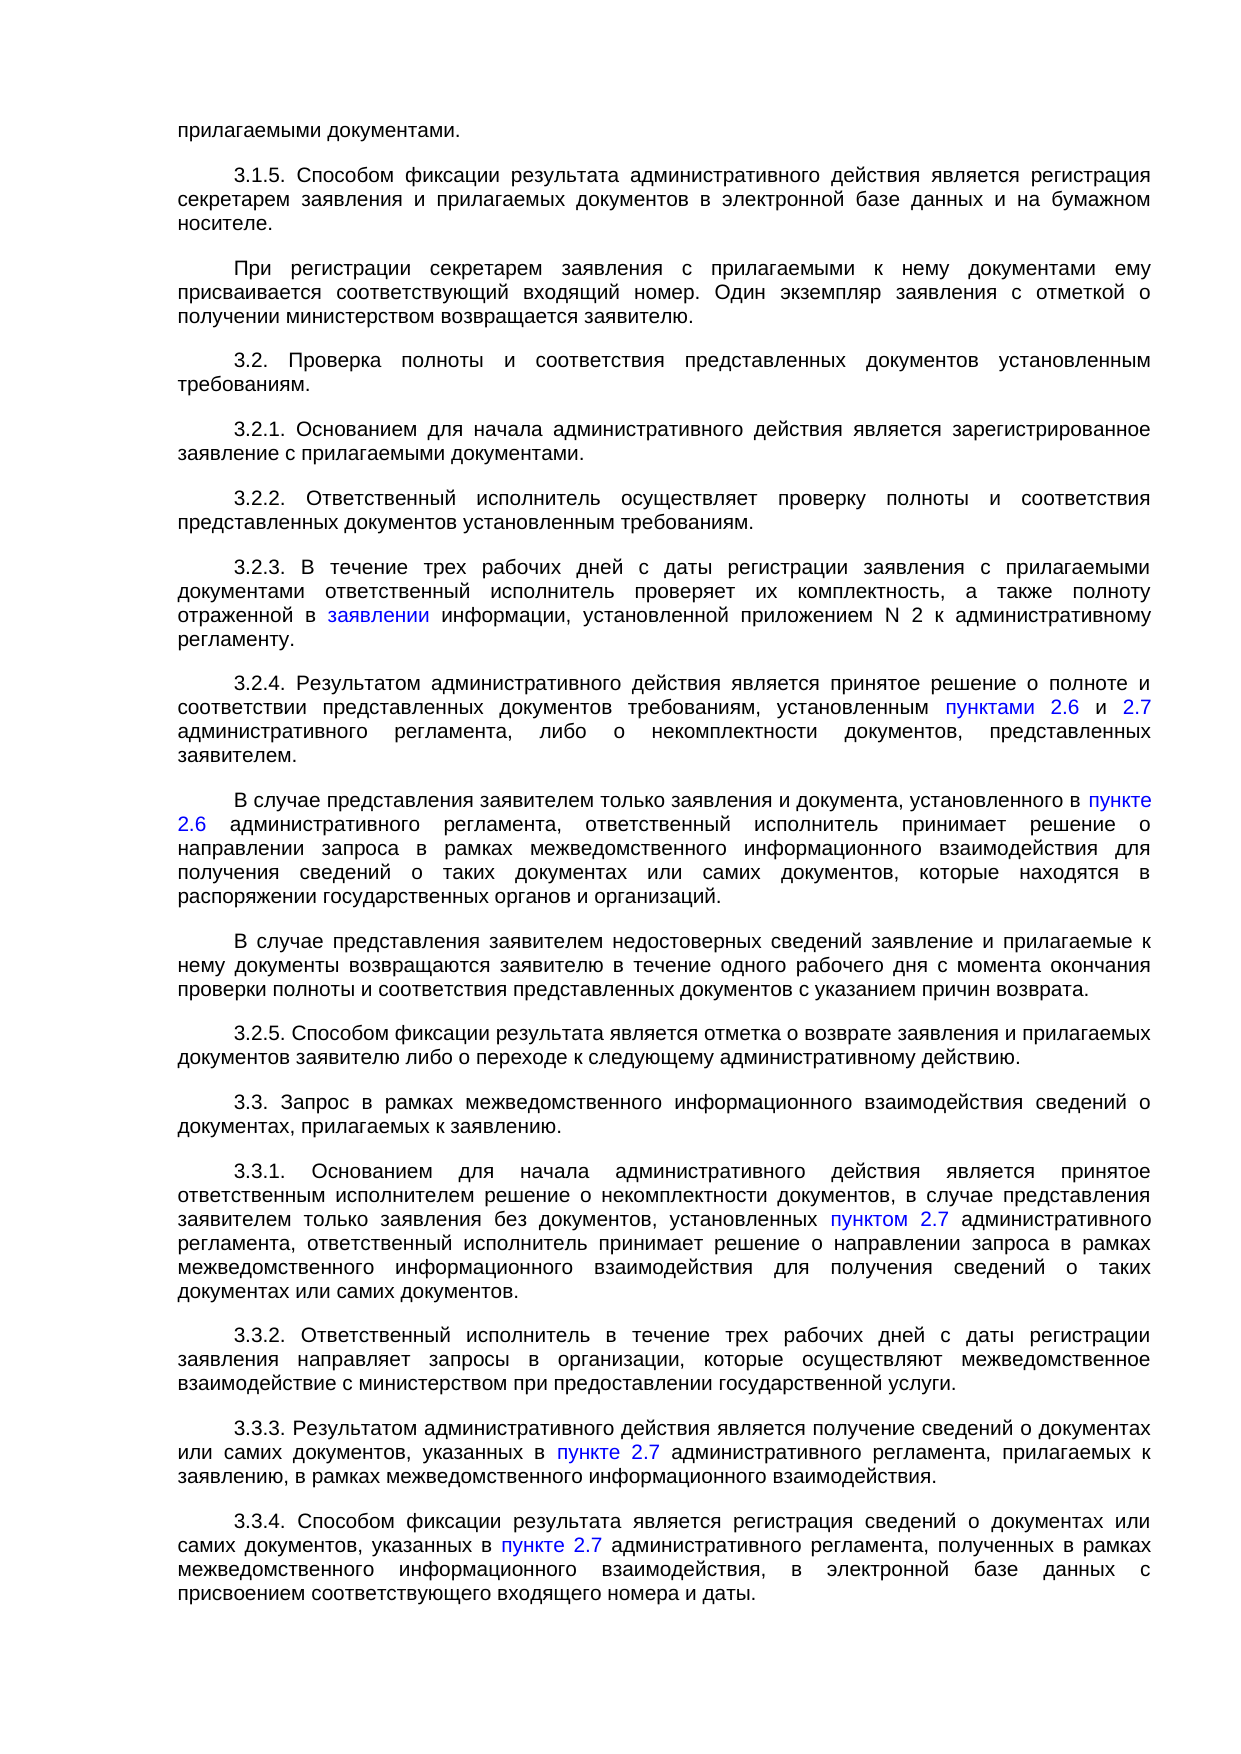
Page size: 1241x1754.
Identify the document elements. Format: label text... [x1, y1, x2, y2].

text 3.2.1. Основанием для начала административного действия является зарегистрированное заявление с прилагаемыми документами. [177, 417, 1152, 465]
text 3.3. Запрос в рамках межведомственного информационного взаимодействия сведений о документах, прилагаемых к заявлению. [177, 1090, 1152, 1138]
text 3.1.5. Способом фиксации результата административного действия является регистрация секретарем заявления и прилагаемых документов в электронной базе данных и на бумажном носителе. [177, 163, 1152, 235]
text 3.3.2. Ответственный исполнитель в течение трех рабочих дней с даты регистрации заявления направляет запросы в организации, которые осуществляют межведомственное взаимодействие с министерством при предоставлении государственной услуги. [177, 1323, 1152, 1395]
text 3.2. Проверка полноты и соответствия представленных документов установленным требованиям. [177, 348, 1152, 396]
text 3.2.2. Ответственный исполнитель осуществляет проверку полноты и соответствия представленных документов установленным требованиям. [177, 486, 1152, 534]
text 3.2.3. В течение трех рабочих дней с даты регистрации заявления с прилагаемыми документами ответственный исполнитель проверяет их комплектность, а также полноту отраженной в заявлении информации, установленной приложением N 2 к административному регламенту. [177, 554, 1152, 650]
text 3.3.4. Способом фиксации результата является регистрация сведений о документах или самих документов, указанных в пункте 2.7 административного регламента, полученных в рамках межведомственного информационного взаимодействия, в электронной базе данных с присвоением соответствующего входящего номера и даты. [177, 1509, 1152, 1604]
text 3.3.3. Результатом административного действия является получение сведений о документах или самих документов, указанных в пункте 2.7 административного регламента, прилагаемых к заявлению, в рамках межведомственного информационного взаимодействия. [177, 1416, 1152, 1488]
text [177, 118, 1152, 142]
text В случае представления заявителем недостоверных сведений заявление и прилагаемые к нему документы возвращаются заявителю в течение одного рабочего дня с момента окончания проверки полноты и соответствия представленных документов с указанием причин возврата. [177, 928, 1152, 1000]
text 3.2.5. Способом фиксации результата является отметка о возврате заявления и прилагаемых документов заявителю либо о переходе к следующему административному действию. [177, 1021, 1152, 1069]
text В случае представления заявителем только заявления и документа, установленного в пункте 2.6 административного регламента, ответственный исполнитель принимает решение о направлении запроса в рамках межведомственного информационного взаимодействия для получения сведений о таких документах или самих документов, которые находятся в распоряжении государственных органов и организаций. [177, 788, 1152, 908]
text При регистрации секретарем заявления с прилагаемыми к нему документами ему присваивается соответствующий входящий номер. Один экземпляр заявления с отметкой о получении министерством возвращается заявителю. [177, 256, 1152, 327]
text 3.2.4. Результатом административного действия является принятое решение о полноте и соответствии представленных документов требованиям, установленным пунктами 2.6 и 2.7 административного регламента, либо о некомплектности документов, представленных заявителем. [177, 671, 1152, 767]
text 3.3.1. Основанием для начала административного действия является принятое ответственным исполнителем решение о некомплектности документов, в случае представления заявителем только заявления без документов, установленных пунктом 2.7 административного регламента, ответственный исполнитель принимает решение о направлении запроса в рамках межведомственного информационного взаимодействия для получения сведений о таких документах или самих документов. [177, 1159, 1152, 1302]
